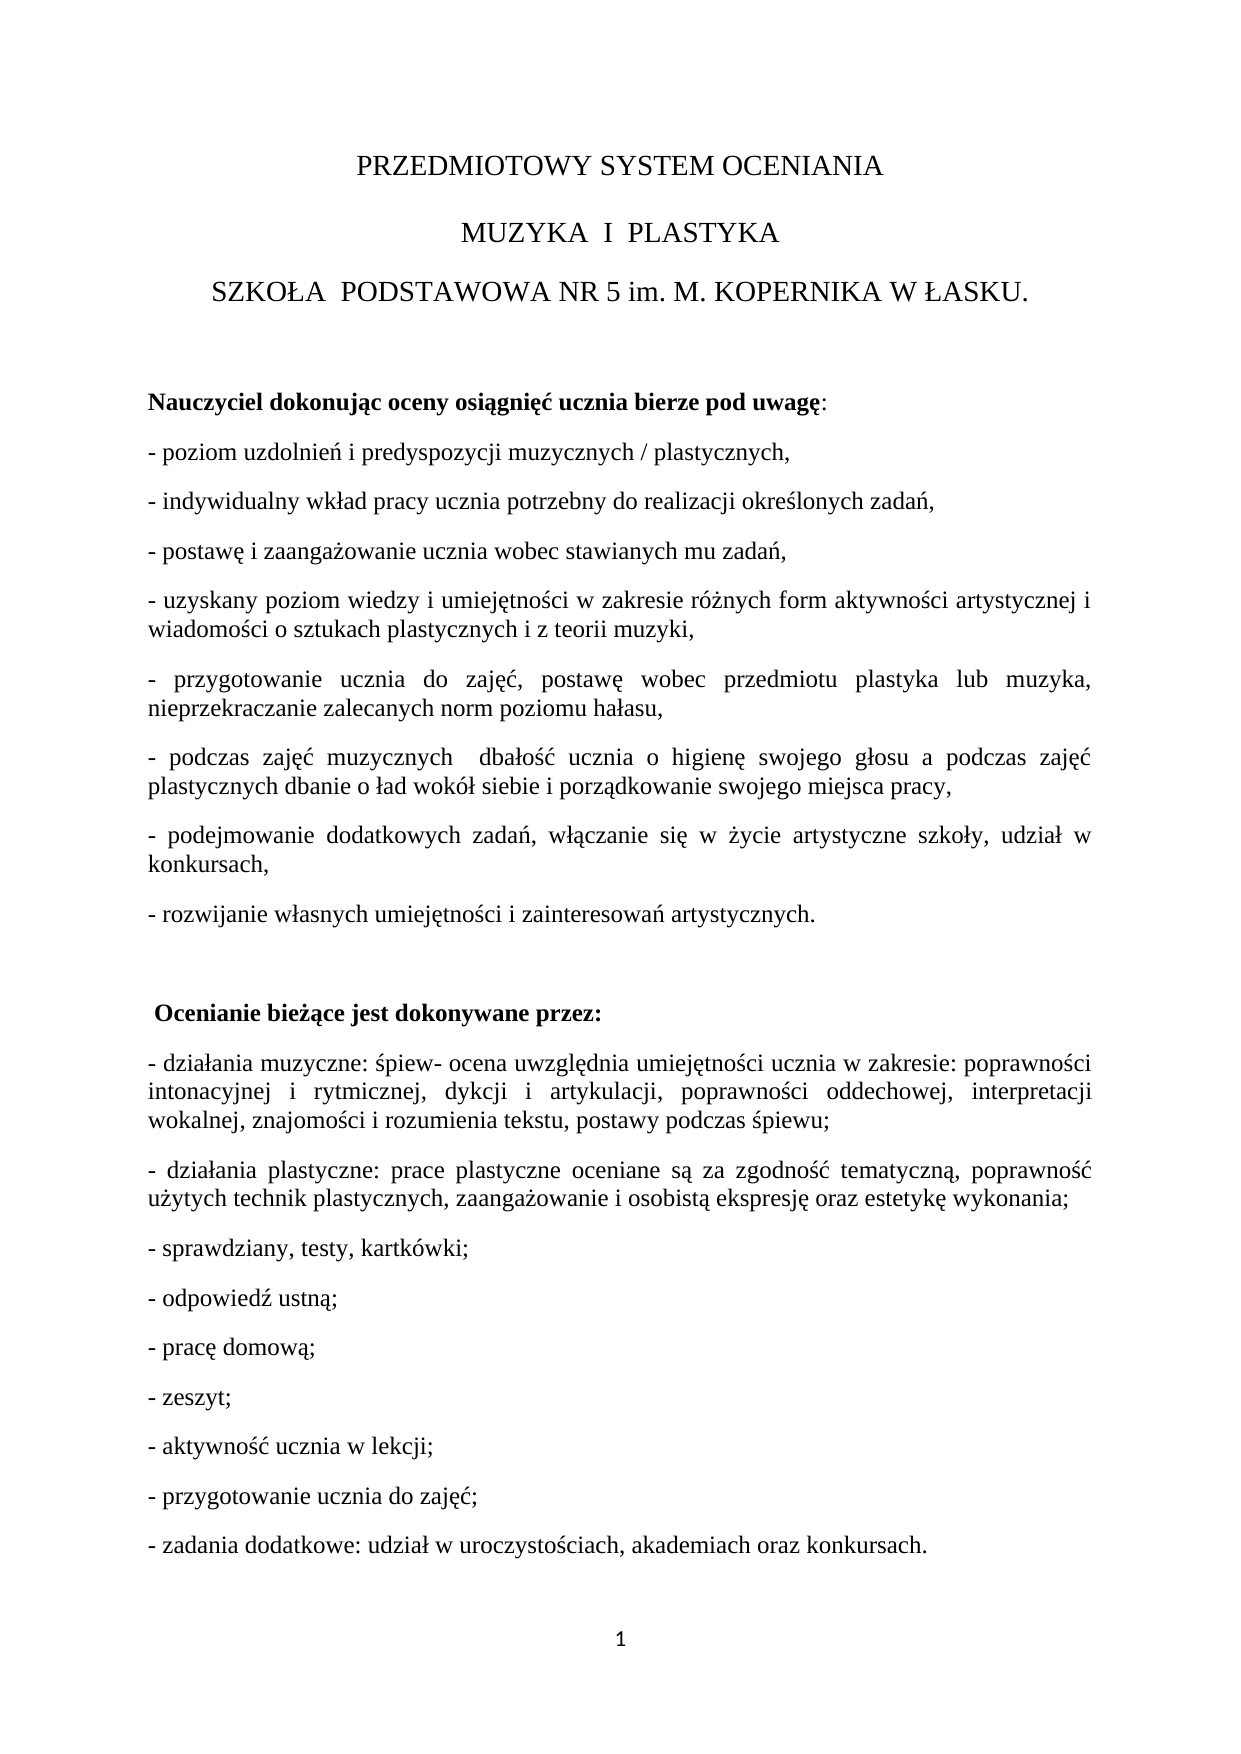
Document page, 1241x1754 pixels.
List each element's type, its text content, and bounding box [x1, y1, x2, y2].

text Ocenianie bieżące jest dokonywane przez: [148, 998, 1093, 1027]
text - działania muzyczne: śpiew- ocena uwzględnia umiejętności ucznia w zakresie: poprawności intonacyjnej i rytmicznej, dykcji i artykulacji, poprawności oddechowej, interpretacji wokalnej, znajomości i rozumienia tekstu, postawy podczas śpiewu; [148, 1048, 1093, 1134]
text - zeszyt; [148, 1382, 1093, 1411]
text - odpowiedź ustną; [148, 1283, 1093, 1311]
text - podejmowanie dodatkowych zadań, włączanie się w życie artystyczne szkoły, udział w konkursach, [148, 821, 1093, 878]
text - sprawdziany, testy, kartkówki; [148, 1233, 1093, 1262]
text - podczas zajęć muzycznych dbałość ucznia o higienę swojego głosu a podczas zajęć plastycznych dbanie o ład wokół siebie i porządkowanie swojego miejsca pracy, [148, 742, 1093, 800]
text - poziom uzdolnień i predyspozycji muzycznych / plastycznych, [148, 437, 1093, 466]
text - postawę i zaangażowanie ucznia wobec stawianych mu zadań, [148, 536, 1093, 565]
text SZKOŁA PODSTAWOWA NR 5 im. M. KOPERNIKA W ŁASKU. [148, 274, 1093, 308]
text - indywidualny wkład pracy ucznia potrzebny do realizacji określonych zadań, [148, 486, 1093, 515]
text - rozwijanie własnych umiejętności i zainteresowań artystycznych. [148, 899, 1093, 928]
text PRZEDMIOTOWY SYSTEM OCENIANIA [148, 148, 1093, 181]
text - przygotowanie ucznia do zajęć, postawę wobec przedmiotu plastyka lub muzyka, nieprzekraczanie zalecanych norm poziomu hałasu, [148, 664, 1093, 721]
text Nauczyciel dokonując oceny osiągnięć ucznia bierze pod uwagę: [148, 387, 1093, 416]
text - aktywność ucznia w lekcji; [148, 1431, 1093, 1460]
text - zadania dodatkowe: udział w uroczystościach, akademiach oraz konkursach. [148, 1531, 1093, 1559]
text - pracę domową; [148, 1332, 1093, 1361]
text MUZYKA I PLASTYKA [148, 215, 1093, 248]
text - uzyskany poziom wiedzy i umiejętności w zakresie różnych form aktywności artystycznej i wiadomości o sztukach plastycznych i z teorii muzyki, [148, 586, 1093, 643]
text - działania plastyczne: prace plastyczne oceniane są za zgodność tematyczną, poprawność użytych technik plastycznych, zaangażowanie i osobistą ekspresję oraz estetykę wykonania; [148, 1155, 1093, 1212]
text - przygotowanie ucznia do zajęć; [148, 1481, 1093, 1510]
